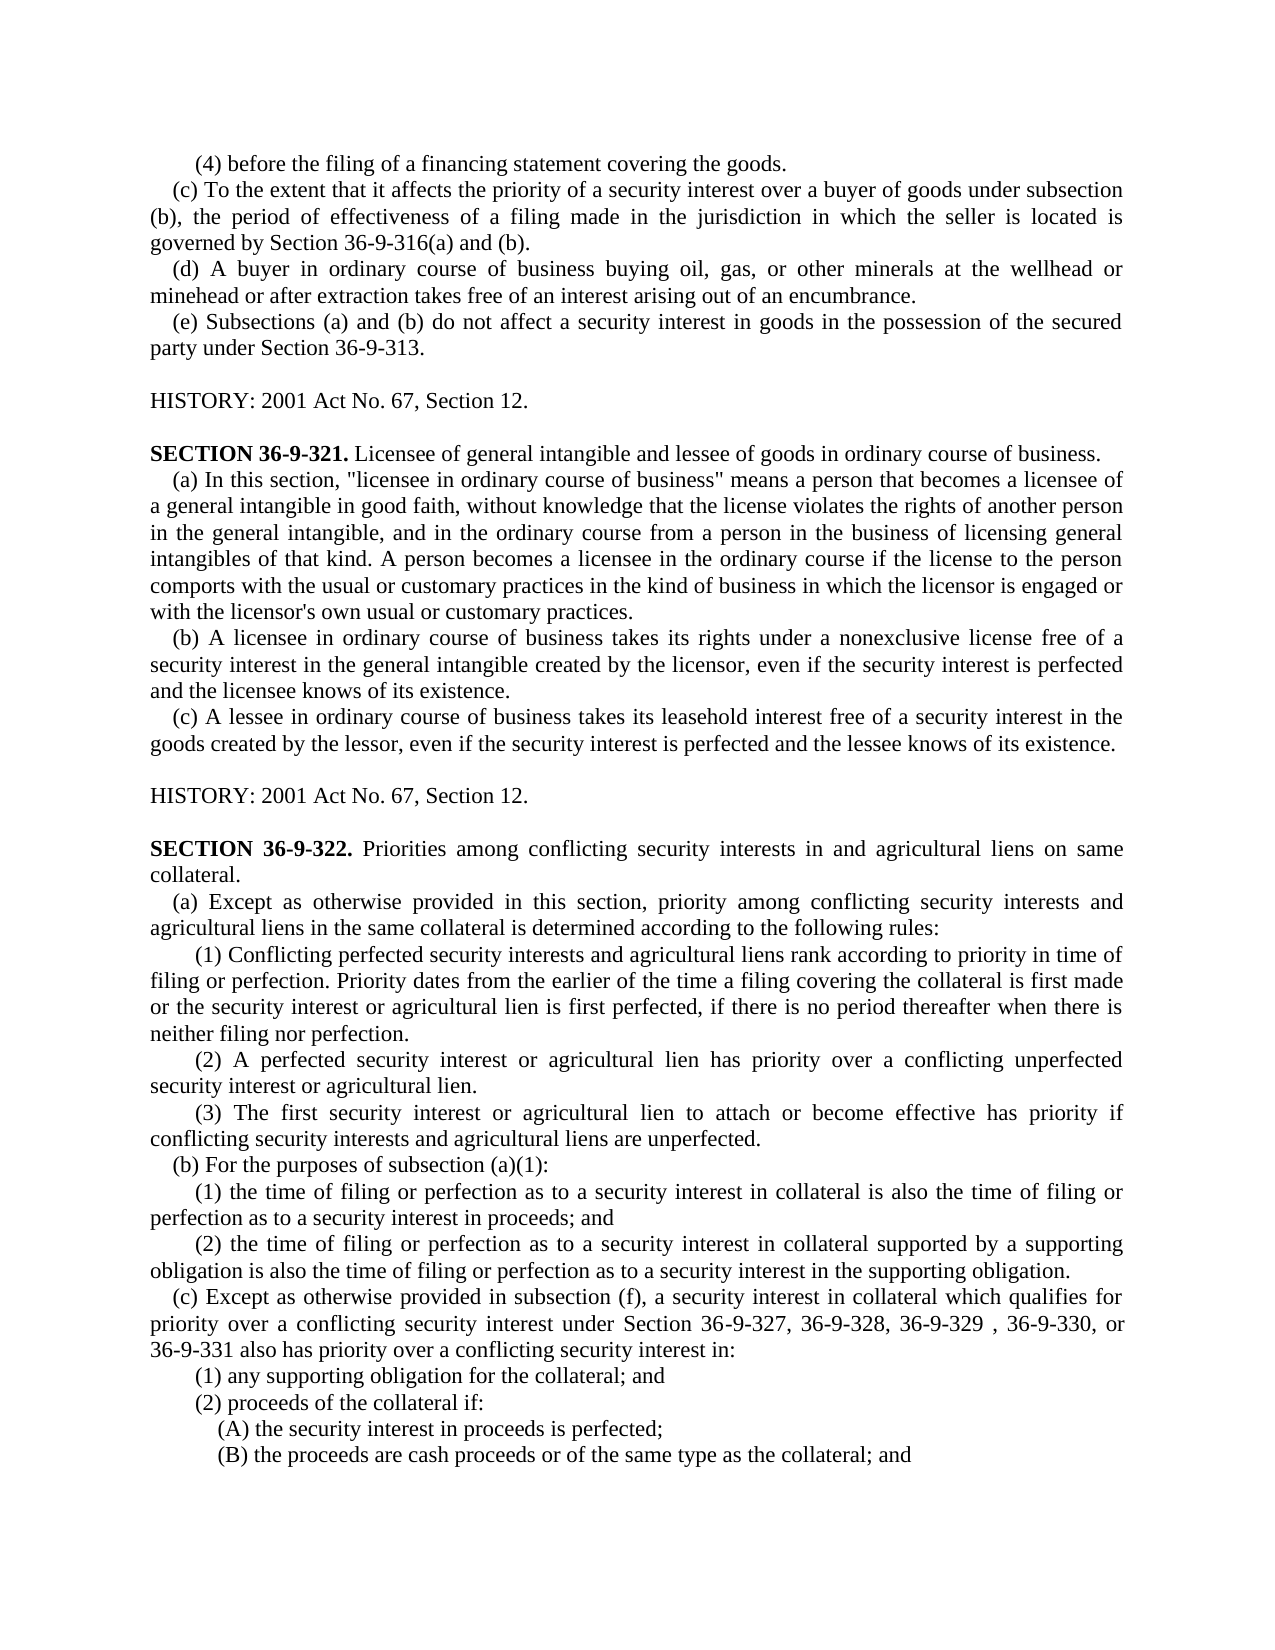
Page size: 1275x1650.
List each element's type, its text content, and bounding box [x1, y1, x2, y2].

text (2) the time of filing or perfection as to a security interest in collateral supported by a supporting obligation is also the time of filing or perfection as to a security interest in the supporting obligation. [150, 1231, 1125, 1283]
text (c) To the extent that it affects the priority of a security interest over a buyer of goods under subsection (b), the period of effectiveness of a filing made in the jurisdiction in which the seller is located is governed by Section 36-9-316(a) and (b). [150, 176, 1125, 255]
text (e) Subsections (a) and (b) do not affect a security interest in goods in the possession of the secured party under Section 36-9-313. [150, 308, 1125, 361]
text (1) any supporting obligation for the collateral; and [150, 1362, 1125, 1389]
text (b) For the purposes of subsection (a)(1): [150, 1151, 1125, 1178]
text (1) the time of filing or perfection as to a security interest in collateral is also the time of filing or perfection as to a security interest in proceeds; and [150, 1178, 1125, 1231]
text (2) proceeds of the collateral if: [150, 1389, 1125, 1415]
text (a) Except as otherwise provided in this section, priority among conflicting security interests and agricultural liens in the same collateral is determined according to the following rules: [150, 888, 1125, 941]
text (d) A buyer in ordinary course of business buying oil, gas, or other minerals at the wellhead or minehead or after extraction takes free of an interest arising out of an encumbrance. [150, 255, 1125, 308]
text (b) A licensee in ordinary course of business takes its rights under a nonexclusive license free of a security interest in the general intangible created by the licensor, even if the security interest is perfected and the licensee knows of its existence. [150, 624, 1125, 703]
text (3) The first security interest or agricultural lien to attach or become effective has priority if conflicting security interests and agricultural liens are unperfected. [150, 1099, 1125, 1151]
text (c) A lessee in ordinary course of business takes its leasehold interest free of a security interest in the goods created by the lessor, even if the security interest is perfected and the lessee knows of its existence. [150, 703, 1125, 756]
text (2) A perfected security interest or agricultural lien has priority over a conflicting unperfected security interest or agricultural lien. [150, 1046, 1125, 1099]
text HISTORY: 2001 Act No. 67, Section 12. [150, 387, 1125, 413]
text (c) Except as otherwise provided in subsection (f), a security interest in collateral which qualifies for priority over a conflicting security interest under Section 36-9-327, 36-9-328, 36-9-329 , 36-9-330, or 36-9-331 also has priority over a conflicting security interest in: [150, 1283, 1125, 1362]
text (4) before the filing of a financing statement covering the goods. [150, 150, 1125, 176]
text (A) the security interest in proceeds is perfected; [150, 1415, 1125, 1441]
text HISTORY: 2001 Act No. 67, Section 12. [150, 782, 1125, 809]
text SECTION 36-9-321. Licensee of general intangible and lessee of goods in ordinary course of business. [150, 440, 1125, 466]
text (a) In this section, "licensee in ordinary course of business" means a person that becomes a licensee of a general intangible in good faith, without knowledge that the license violates the rights of another person in the general intangible, and in the ordinary course from a person in the business of licensing general intangibles of that kind. A person becomes a licensee in the ordinary course if the license to the person comports with the usual or customary practices in the kind of business in which the licensor is engaged or with the licensor's own usual or customary practices. [150, 466, 1125, 624]
text SECTION 36-9-322. Priorities among conflicting security interests in and agricultural liens on same collateral. [150, 835, 1125, 888]
text (1) Conflicting perfected security interests and agricultural liens rank according to priority in time of filing or perfection. Priority dates from the earlier of the time a filing covering the collateral is first made or the security interest or agricultural lien is first perfected, if there is no period thereafter when there is neither filing nor perfection. [150, 941, 1125, 1046]
text (B) the proceeds are cash proceeds or of the same type as the collateral; and [150, 1441, 1125, 1468]
